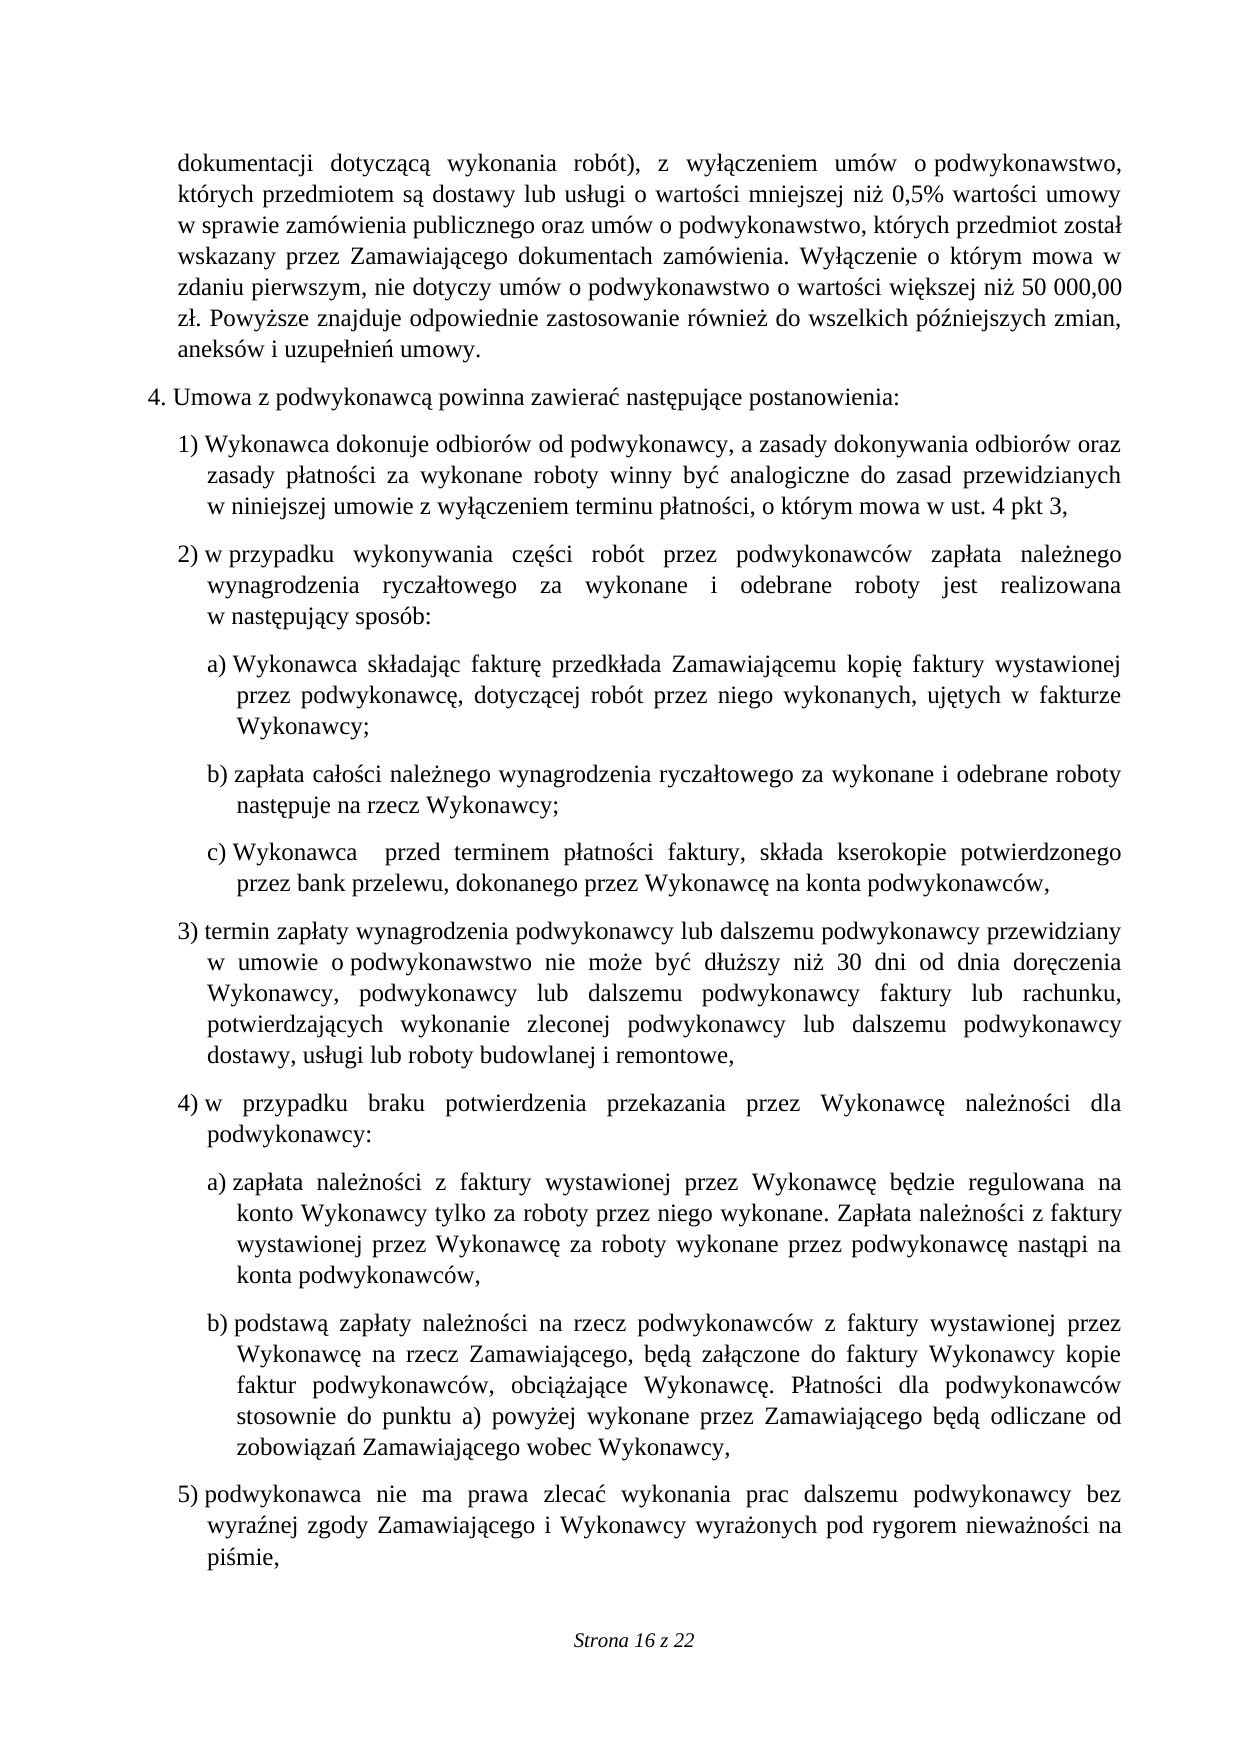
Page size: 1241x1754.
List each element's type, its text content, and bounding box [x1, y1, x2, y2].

text 4. Umowa z podwykonawcą powinna zawierać następujące postanowienia: [148, 382, 1122, 410]
text 5) podwykonawca nie ma prawa zlecać wykonania prac dalszemu podwykonawcy bez wyraźnej zgody Zamawiającego i Wykonawcy wyrażonych pod rygorem nieważności na piśmie, [177, 1479, 1122, 1570]
text c) Wykonawca przed terminem płatności faktury, składa kserokopie potwierdzonego przez bank przelewu, dokonanego przez Wykonawcę na konta podwykonawców, [207, 837, 1122, 897]
text 4) w przypadku braku potwierdzenia przekazania przez Wykonawcę należności dla podwykonawcy: [177, 1088, 1122, 1148]
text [148, 148, 1122, 363]
text b) zapłata całości należnego wynagrodzenia ryczałtowego za wykonane i odebrane roboty następuje na rzecz Wykonawcy; [207, 759, 1122, 818]
text a) zapłata należności z faktury wystawionej przez Wykonawcę będzie regulowana na konto Wykonawcy tylko za roboty przez niego wykonane. Zapłata należności z faktury wystawionej przez Wykonawcę za roboty wykonane przez podwykonawcę nastąpi na konta podwykonawców, [207, 1167, 1122, 1289]
text 3) termin zapłaty wynagrodzenia podwykonawcy lub dalszemu podwykonawcy przewidziany w umowie o podwykonawstwo nie może być dłuższy niż 30 dni od dnia doręczenia Wykonawcy, podwykonawcy lub dalszemu podwykonawcy faktury lub rachunku, potwierdzających wykonanie zleconej podwykonawcy lub dalszemu podwykonawcy dostawy, usługi lub roboty budowlanej i remontowe, [177, 916, 1122, 1069]
text 1) Wykonawca dokonuje odbiorów od podwykonawcy, a zasady dokonywania odbiorów oraz zasady płatności za wykonane roboty winny być analogiczne do zasad przewidzianych w niniejszej umowie z wyłączeniem terminu płatności, o którym mowa w ust. 4 pkt 3, [177, 429, 1122, 520]
text a) Wykonawca składając fakturę przedkłada Zamawiającemu kopię faktury wystawionej przez podwykonawcę, dotyczącej robót przez niego wykonanych, ujętych w fakturze Wykonawcy; [207, 649, 1122, 740]
text 2) w przypadku wykonywania części robót przez podwykonawców zapłata należnego wynagrodzenia ryczałtowego za wykonane i odebrane roboty jest realizowana w następujący sposób: [177, 539, 1122, 630]
text b) podstawą zapłaty należności na rzecz podwykonawców z faktury wystawionej przez Wykonawcę na rzecz Zamawiającego, będą załączone do faktury Wykonawcy kopie faktur podwykonawców, obciążające Wykonawcę. Płatności dla podwykonawców stosownie do punktu a) powyżej wykonane przez Zamawiającego będą odliczane od zobowiązań Zamawiającego wobec Wykonawcy, [207, 1308, 1122, 1461]
